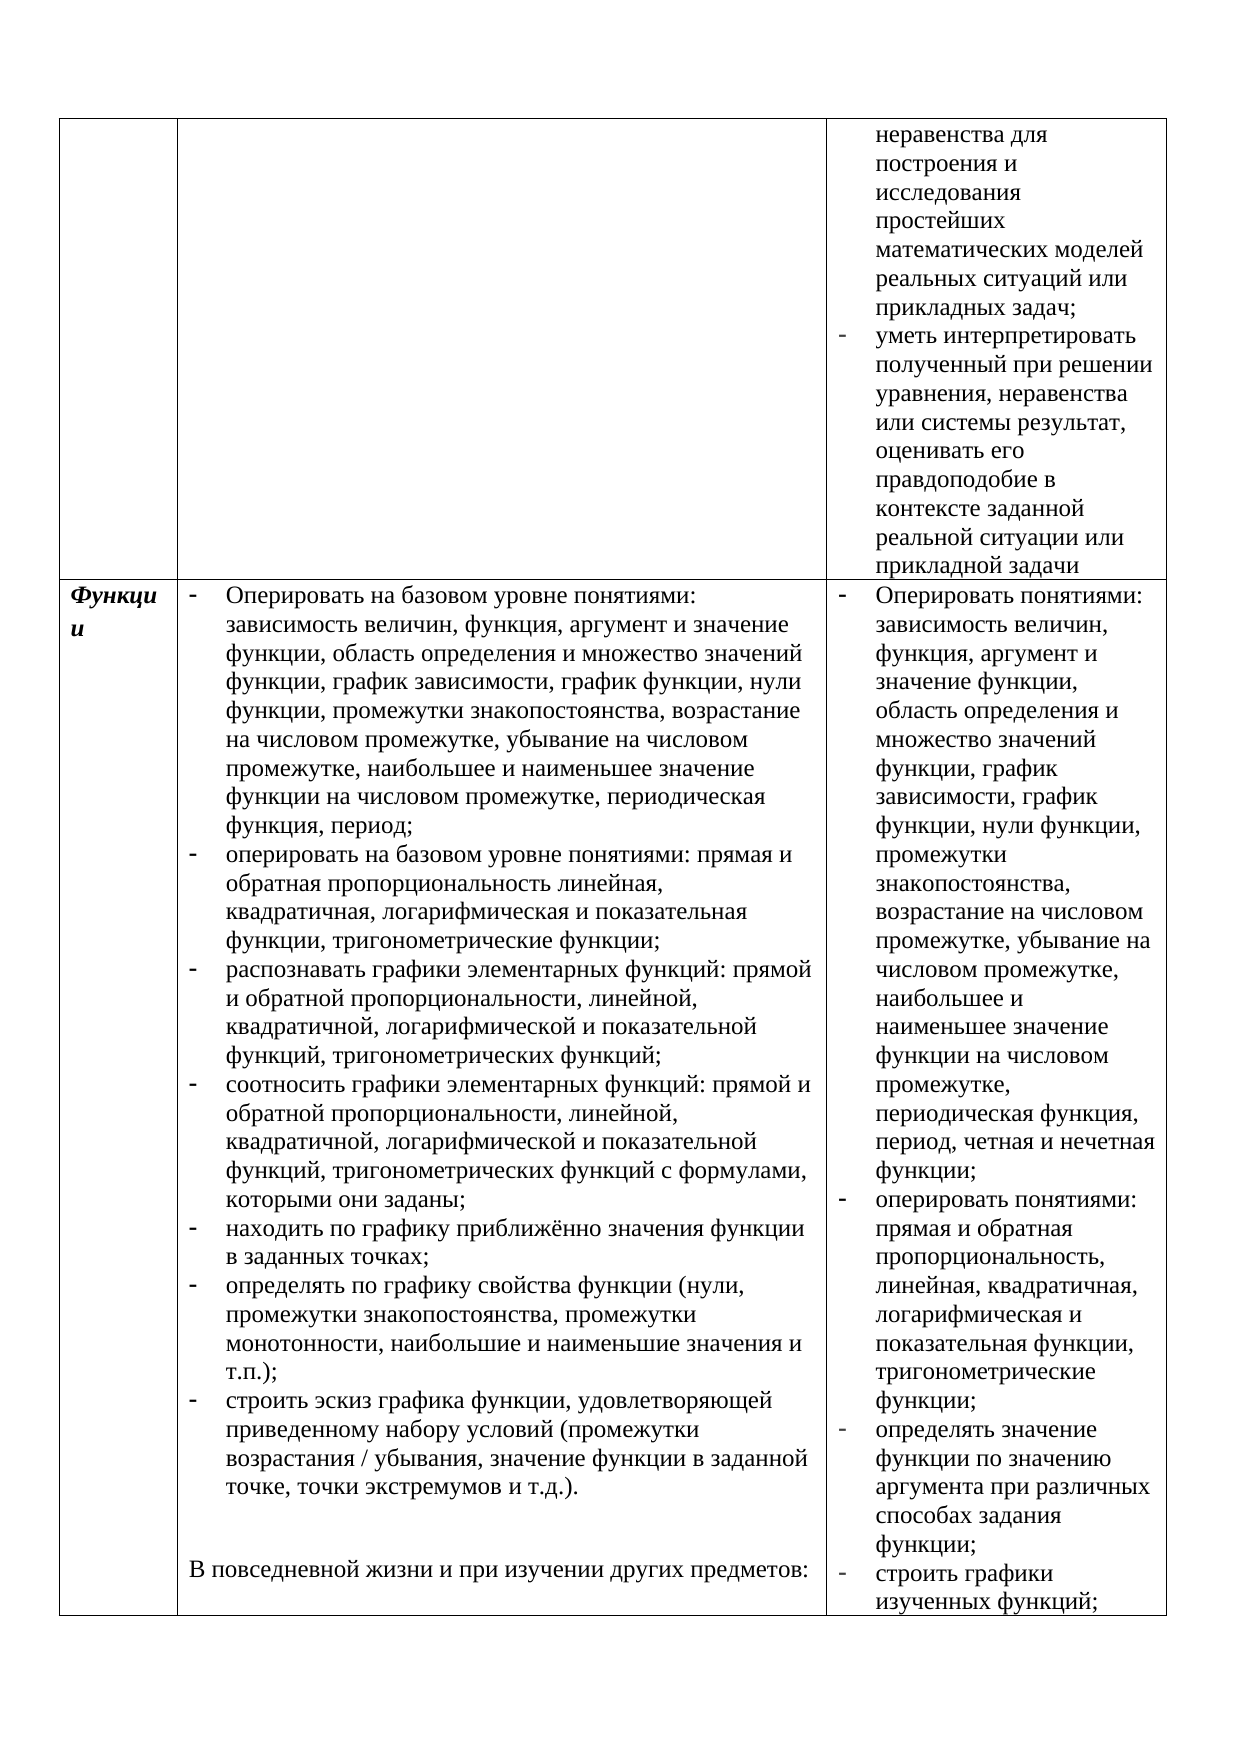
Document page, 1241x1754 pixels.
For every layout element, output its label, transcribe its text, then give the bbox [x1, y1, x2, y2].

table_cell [827, 119, 1166, 579]
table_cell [60, 119, 177, 579]
table_cell Функции [60, 580, 177, 1615]
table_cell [827, 580, 1166, 1615]
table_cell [178, 119, 826, 579]
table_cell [178, 580, 826, 1615]
